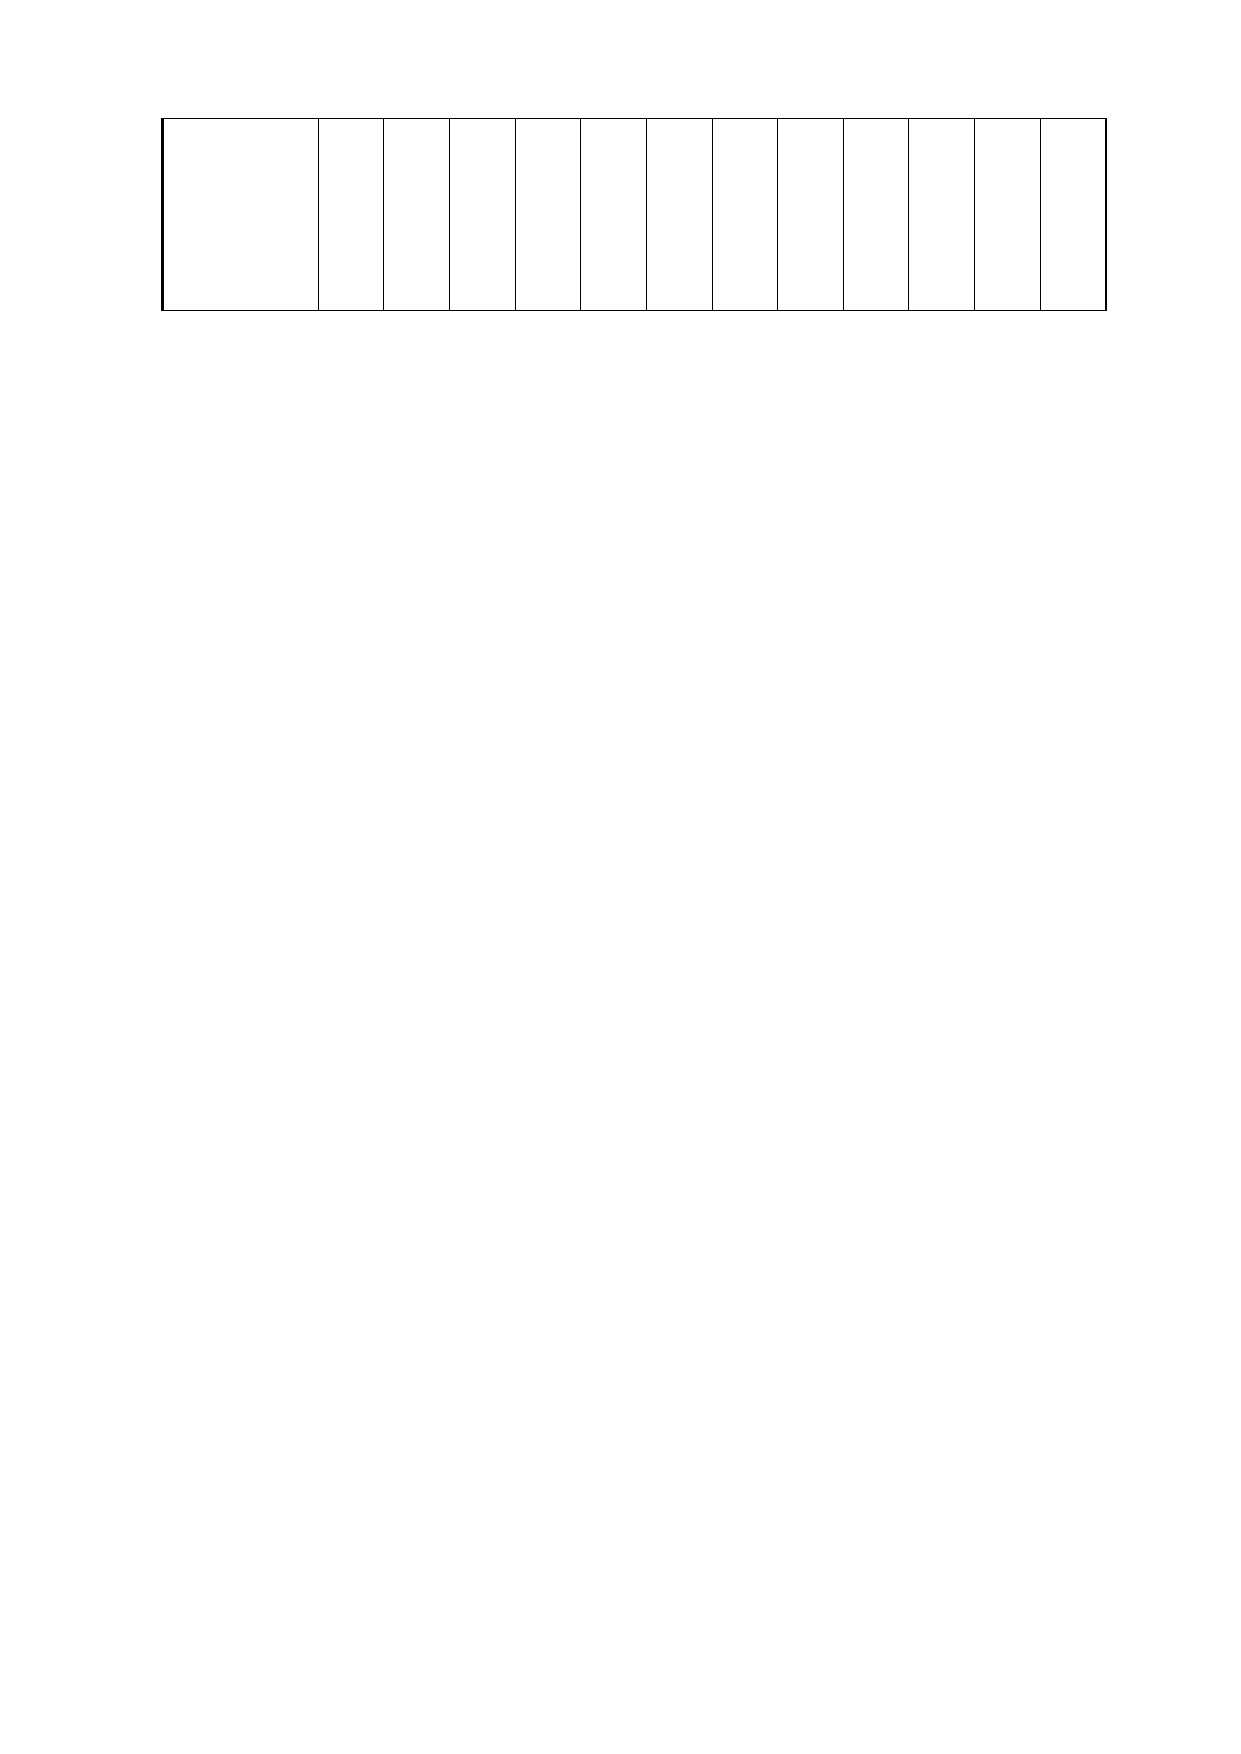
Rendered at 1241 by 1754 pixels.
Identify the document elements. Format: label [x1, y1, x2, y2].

table_cell [975, 119, 1040, 310]
table_cell [384, 119, 449, 310]
table_cell [1041, 119, 1105, 310]
table_cell [516, 119, 580, 310]
table_cell [164, 119, 318, 310]
table_cell [844, 119, 908, 310]
table_cell [713, 119, 777, 310]
table_cell [647, 119, 712, 310]
table_cell [778, 119, 843, 310]
table_cell [581, 119, 646, 310]
table_cell [909, 119, 974, 310]
table_cell [319, 119, 383, 310]
table_cell [450, 119, 515, 310]
